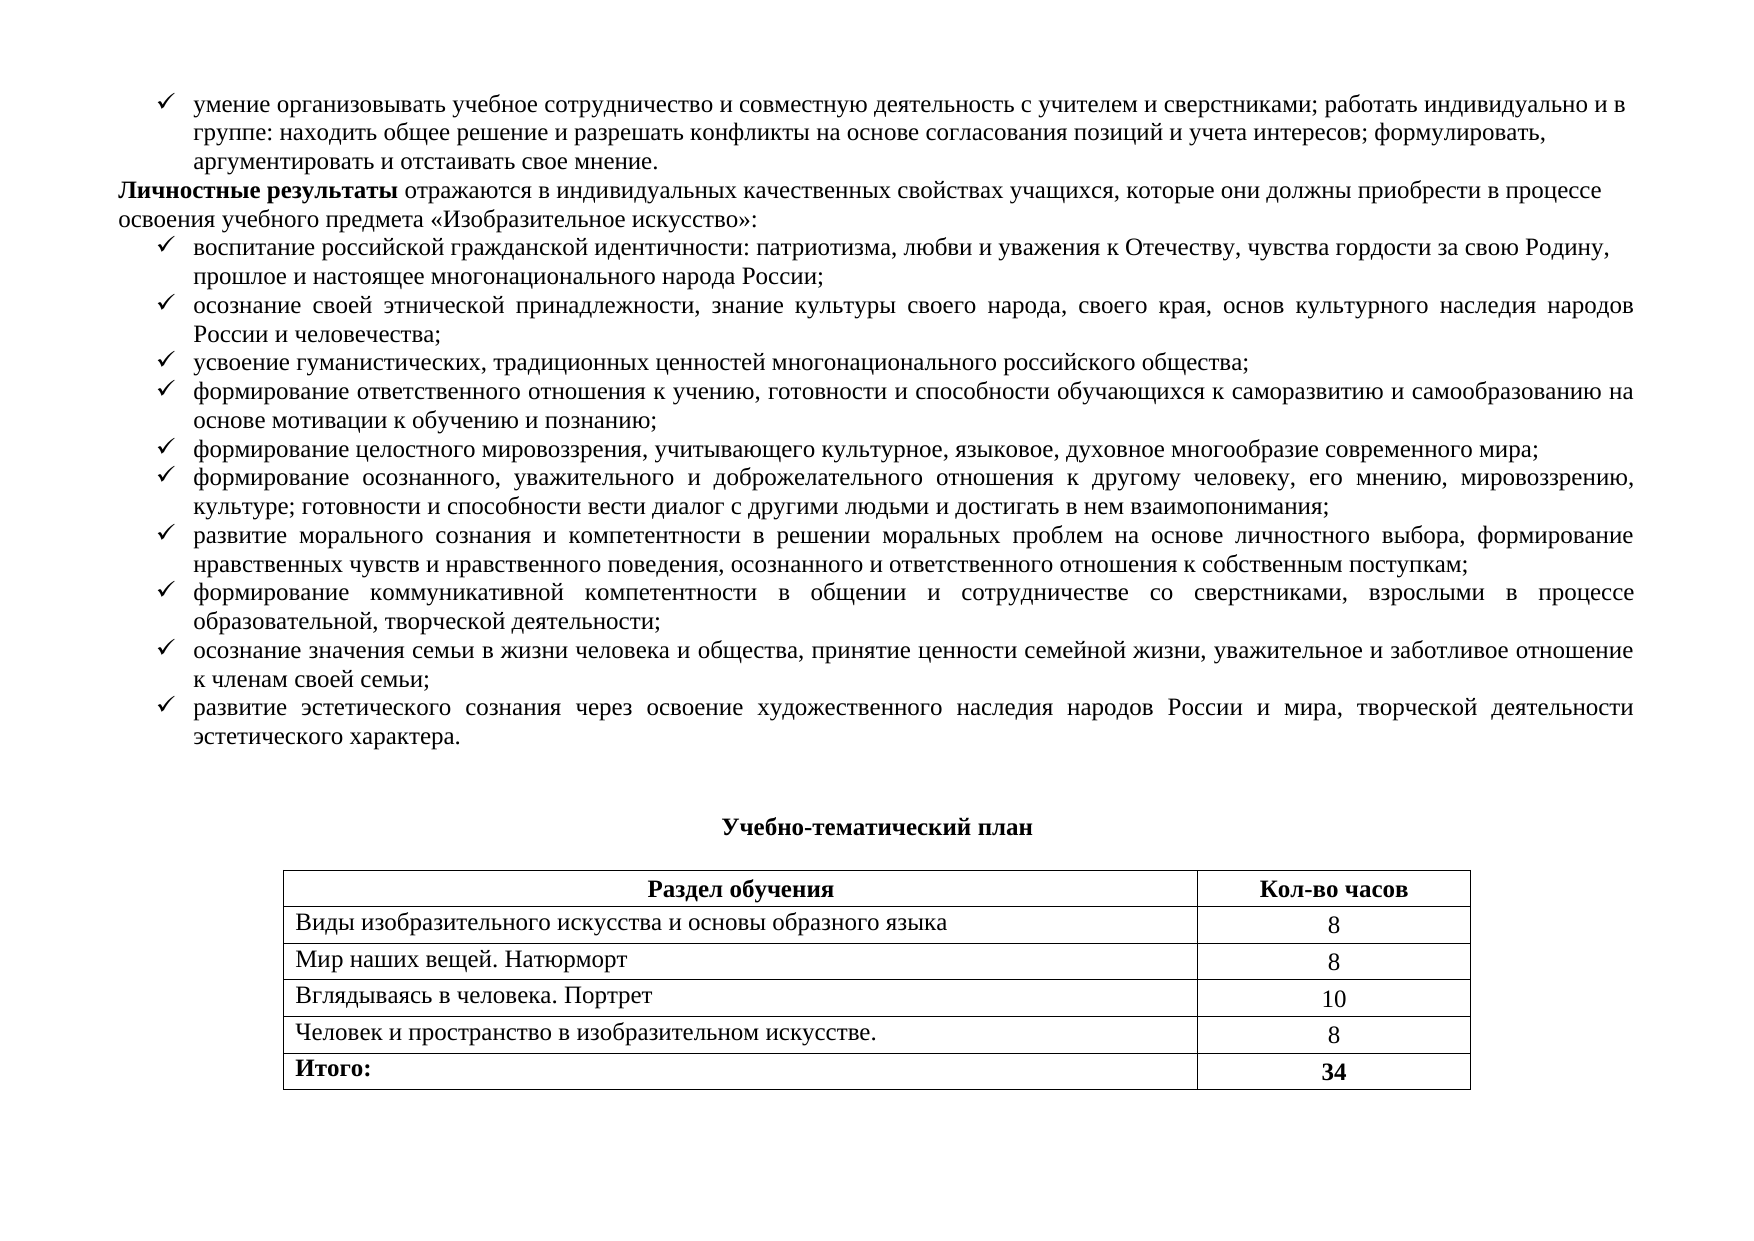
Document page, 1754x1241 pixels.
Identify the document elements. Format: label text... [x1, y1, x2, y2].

table_header Кол-во часов [1198, 871, 1470, 906]
list осознание значения семьи в жизни человека и общества, принятие ценности семейной жизни, уважительное и заботливое отношение к членам своей семьи; [156, 635, 1636, 692]
table_cell 10 [1198, 980, 1470, 1016]
table_cell 8 [1198, 907, 1470, 943]
list формирование ответственного отношения к учению, готовности и способности обучающихся к саморазвитию и самообразованию на основе мотивации к обучению и познанию; [156, 376, 1636, 434]
table_cell Вглядываясь в человека. Портрет [284, 980, 1197, 1016]
list формирование осознанного, уважительного и доброжелательного отношения к другому человеку, его мнению, мировоззрению, культуре; готовности и способности вести диалог с другими людьми и достигать в нем взаимопонимания; [156, 462, 1636, 520]
list формирование целостного мировоззрения, учитывающего культурное, языковое, духовное многообразие современного мира; [156, 434, 1636, 462]
text Личностные результаты отражаются в индивидуальных качественных свойствах учащихся, которые они должны приобрести в процессе освоения учебного предмета «Изобразительное искусство»: [118, 175, 1636, 232]
list умение организовывать учебное сотрудничество и совместную деятельность с учителем и сверстниками; работать индивидуально и в группе: находить общее решение и разрешать конфликты на основе согласования позиций и учета интересов; формулировать, аргументировать и отстаивать свое мнение. [156, 89, 1636, 175]
list усвоение гуманистических, традиционных ценностей многонационального российского общества; [156, 347, 1636, 376]
text Учебно-тематический план [118, 812, 1636, 841]
list развитие морального сознания и компетентности в решении моральных проблем на основе личностного выбора, формирование нравственных чувств и нравственного поведения, осознанного и ответственного отношения к собственным поступкам; [156, 520, 1636, 577]
table_cell 8 [1198, 944, 1470, 979]
table_cell Итого: [284, 1054, 1197, 1089]
list развитие эстетического сознания через освоение художественного наследия народов России и мира, творческой деятельности эстетического характера. [156, 692, 1636, 750]
table_cell Виды изобразительного искусства и основы образного языка [284, 907, 1197, 943]
list осознание своей этнической принадлежности, знание культуры своего народа, своего края, основ культурного наследия народов России и человечества; [156, 290, 1636, 347]
table_cell Мир наших вещей. Натюрморт [284, 944, 1197, 979]
table_cell 8 [1198, 1017, 1470, 1052]
list воспитание российской гражданской идентичности: патриотизма, любви и уважения к Отечеству, чувства гордости за свою Родину, прошлое и настоящее многонационального народа России; [156, 232, 1636, 290]
table_cell 34 [1198, 1054, 1470, 1089]
table_cell Человек и пространство в изобразительном искусстве. [284, 1017, 1197, 1052]
list формирование коммуникативной компетентности в общении и сотрудничестве со сверстниками, взрослыми в процессе образовательной, творческой деятельности; [156, 577, 1636, 635]
table_header Раздел обучения [284, 871, 1197, 906]
